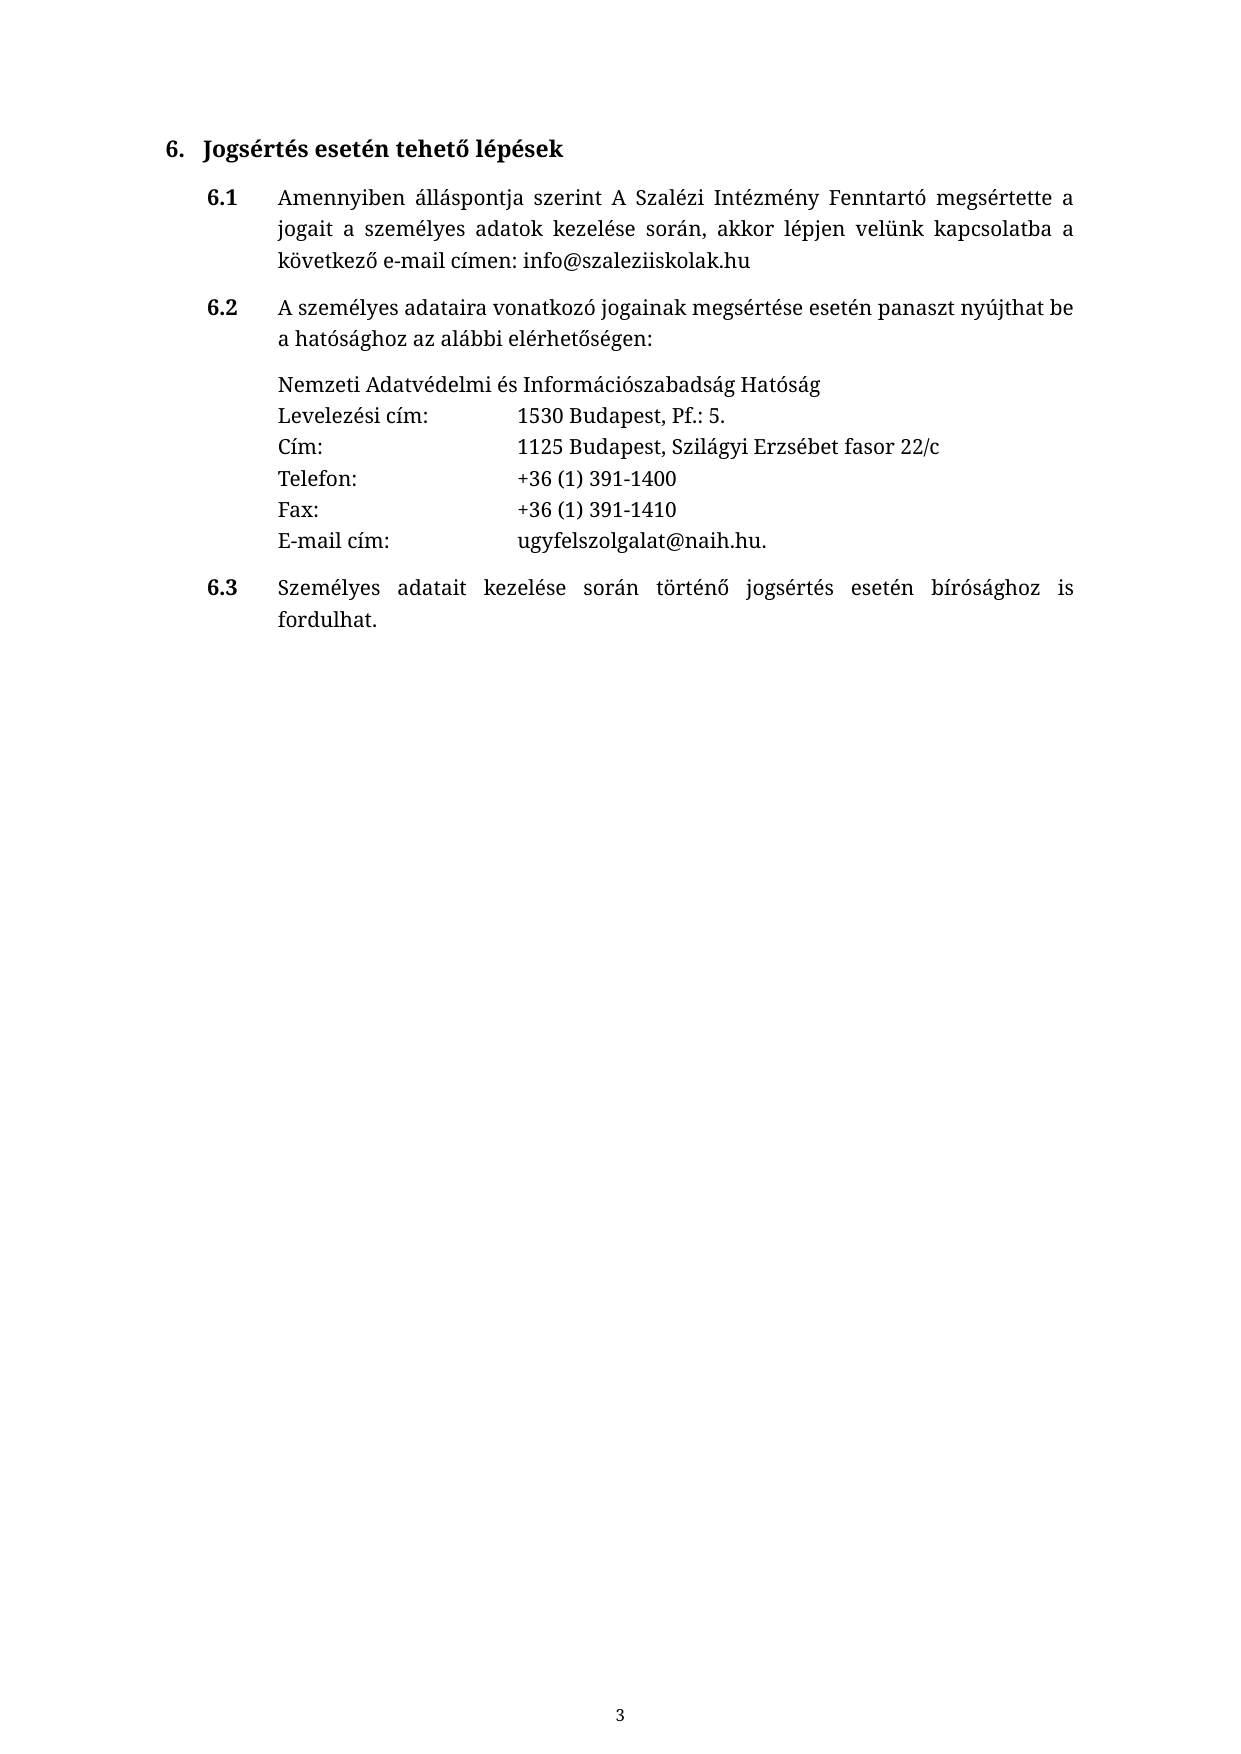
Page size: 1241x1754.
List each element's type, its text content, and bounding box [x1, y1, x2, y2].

text Nemzeti Adatvédelmi és Információszabadság Hatóság Levelezési cím: 1530 Budapest, Pf.: 5. Cím: 1125 Budapest, Szilágyi Erzsébet fasor 22/c Telefon: +36 (1) 391-1400 Fax: +36 (1) 391-1410 E-mail cím: ugyfelszolgalat@naih.hu. [278, 370, 1075, 555]
text Amennyiben álláspontja szerint A Szalézi Intézmény Fenntartó megsértette a jogait a személyes adatok kezelése során, akkor lépjen velünk kapcsolatba a következő e-mail címen: info@szaleziiskolak.hu [207, 182, 1075, 274]
text Személyes adatait kezelése során történő jogsértés esetén bírósághoz is fordulhat. [207, 572, 1075, 633]
text Jogsértés esetén tehető lépések [165, 133, 1075, 164]
text A személyes adataira vonatkozó jogainak megsértése esetén panaszt nyújthat be a hatósághoz az alábbi elérhetőségen: [207, 292, 1075, 353]
